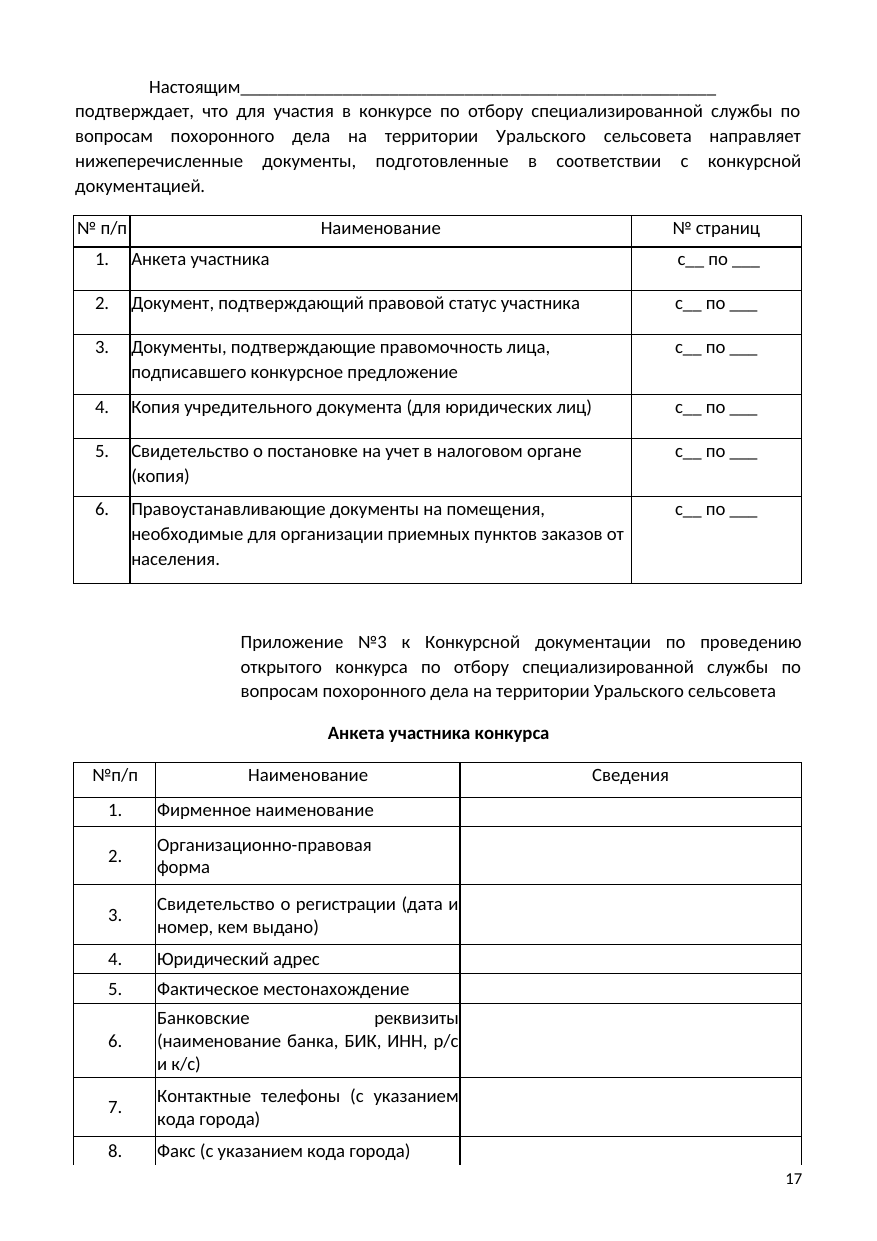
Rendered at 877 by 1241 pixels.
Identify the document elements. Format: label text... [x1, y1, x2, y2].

table_cell 2. [74, 291, 129, 334]
table_cell [461, 945, 801, 973]
table_cell с__ по ___ [632, 291, 801, 334]
table_cell 4. [74, 945, 155, 973]
table_cell Факс (с указанием кода города) [156, 1137, 459, 1165]
table_cell 1. [74, 248, 129, 290]
table_cell 5. [74, 974, 155, 1003]
table_cell [461, 1078, 801, 1136]
table_cell 6. [74, 1004, 155, 1077]
table_cell 3. [74, 335, 129, 394]
table_cell с__ по ___ [632, 335, 801, 394]
table_cell 2. [74, 827, 155, 884]
table_cell [461, 885, 801, 944]
table_cell Анкета участника [131, 248, 631, 290]
table_cell Копия учредительного документа (для юридических лиц) [131, 395, 631, 438]
table_cell [461, 1004, 801, 1077]
table_cell [461, 827, 801, 884]
table_cell Документы, подтверждающие правомочность лица, подписавшего конкурсное предложение [131, 335, 631, 394]
table_header Наименование [131, 216, 631, 246]
table_header №п/п [74, 763, 155, 797]
table_cell 5. [74, 439, 129, 496]
text Настоящим___________________________________________________ подтверждает, что для участия в конкурсе по отбору специализированной службы по вопросам похоронного дела на территории Уральского сельсовета направляет нижеперечисленные документы, подготовленные в соответствии с конкурсной документацией. [75, 75, 802, 197]
table_cell 4. [74, 395, 129, 438]
table_header № п/п [74, 216, 129, 246]
table_cell 1. [74, 798, 155, 826]
table_cell с__ по ___ [632, 439, 801, 496]
table_cell [461, 1137, 801, 1165]
table_header Сведения [461, 763, 801, 797]
table_cell с__ по ___ [632, 395, 801, 438]
table_cell Организационно-правовая форма [156, 827, 459, 884]
table_cell [461, 974, 801, 1003]
table_cell Фактическое местонахождение [156, 974, 459, 1003]
table_cell Контактные телефоны (с указанием кода города) [156, 1078, 459, 1136]
table_cell Свидетельство о постановке на учет в налоговом органе (копия) [131, 439, 631, 496]
table_cell 8. [74, 1137, 155, 1165]
table_cell Фирменное наименование [156, 798, 459, 826]
table_cell 6. [74, 497, 129, 583]
table_cell [461, 798, 801, 826]
text Анкета участника конкурса [75, 721, 802, 744]
table_cell с__ по ___ [632, 248, 801, 290]
table_cell с__ по ___ [632, 497, 801, 583]
table_cell 7. [74, 1078, 155, 1136]
text Приложение №3 к Конкурсной документации по проведению открытого конкурса по отбору специализированной службы по вопросам похоронного дела на территории Уральского сельсовета [240, 630, 802, 702]
table_header Наименование [156, 763, 459, 797]
table_header № страниц [632, 216, 801, 246]
table_cell Правоустанавливающие документы на помещения, необходимые для организации приемных пунктов заказов от населения. [131, 497, 631, 583]
table_cell 3. [74, 885, 155, 944]
table_cell Документ, подтверждающий правовой статус участника [131, 291, 631, 334]
table_cell Юридический адрес [156, 945, 459, 973]
table_cell Банковские реквизиты (наименование банка, БИК, ИНН, р/с и к/с) [156, 1004, 459, 1077]
table_cell Свидетельство о регистрации (дата и номер, кем выдано) [156, 885, 459, 944]
